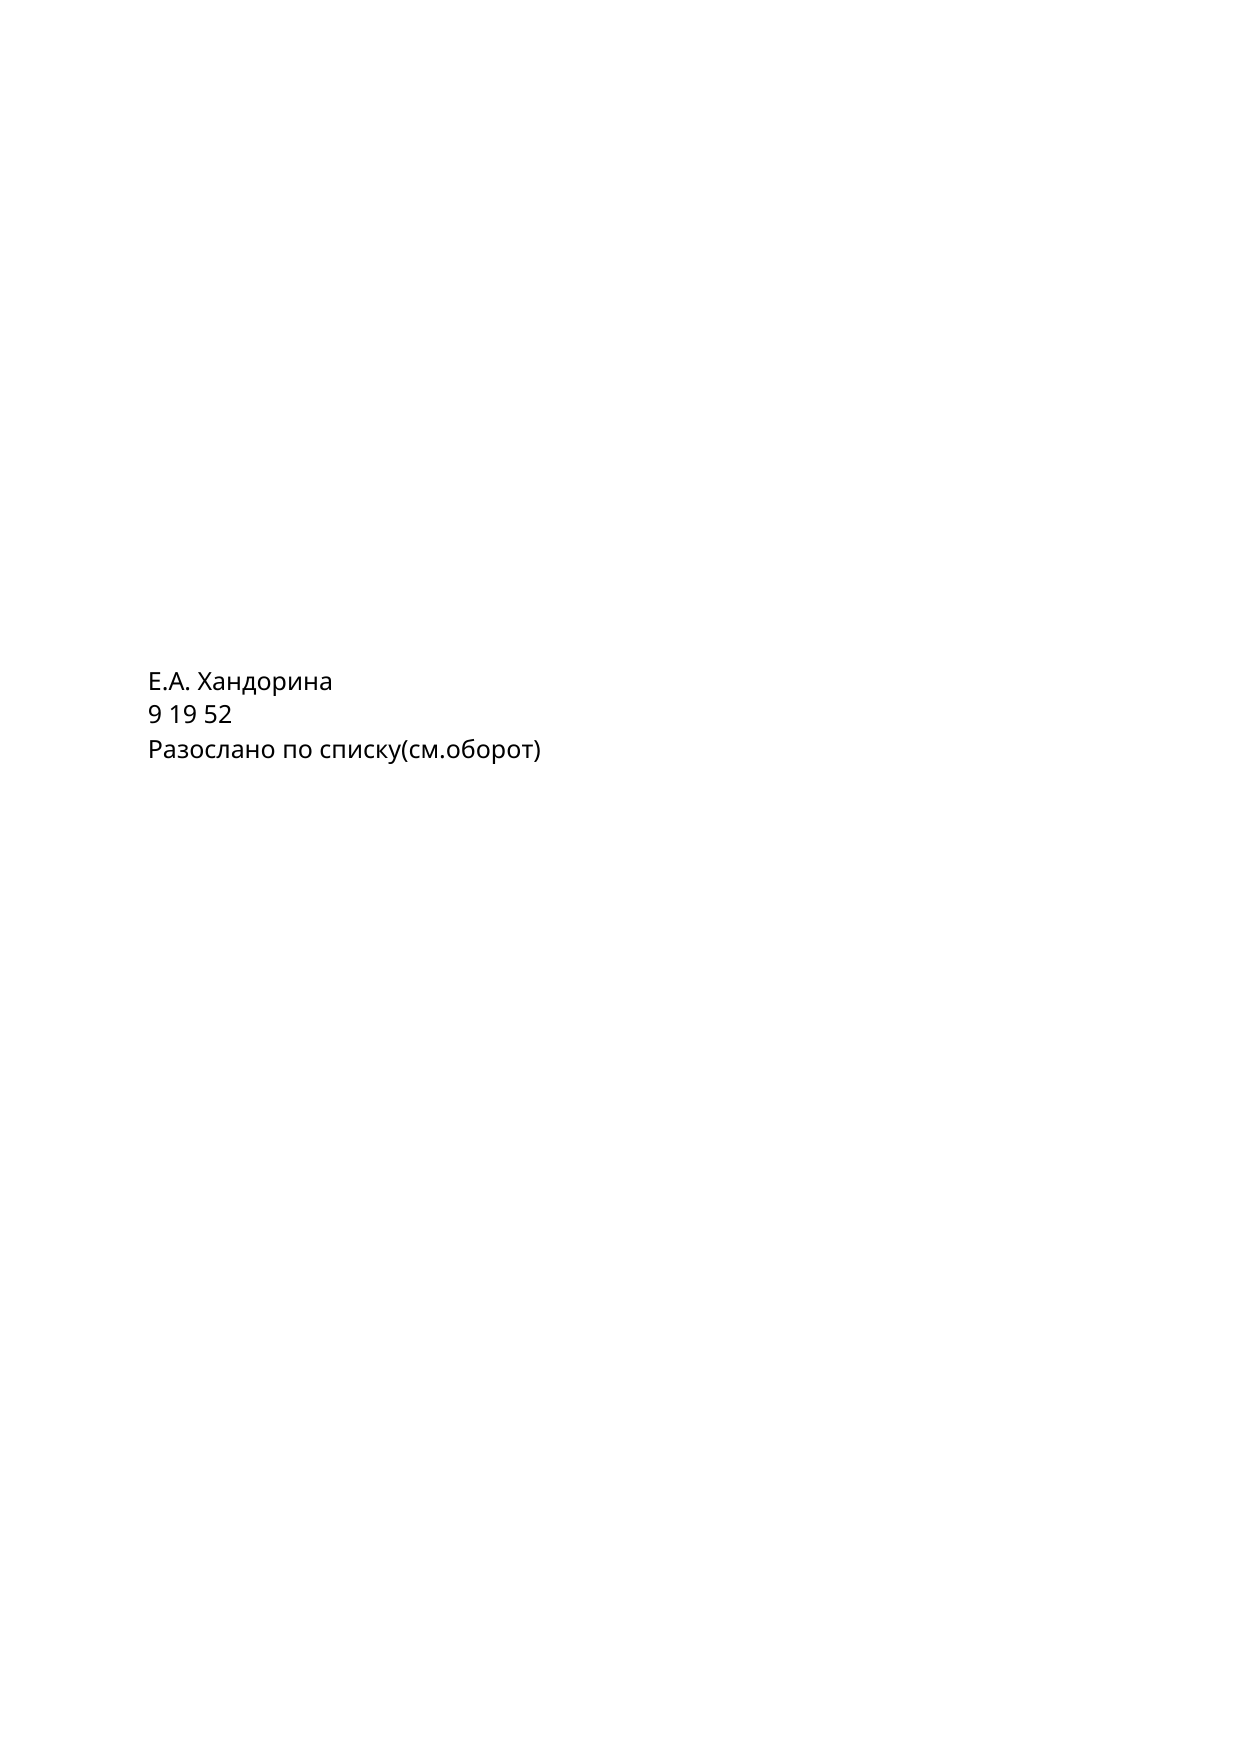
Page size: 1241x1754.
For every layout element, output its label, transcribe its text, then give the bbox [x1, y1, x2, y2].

text Разослано по списку(см.оборот) [148, 731, 1181, 765]
text 9 19 52 [148, 697, 1181, 731]
text Е.А. Хандорина [148, 663, 1181, 697]
